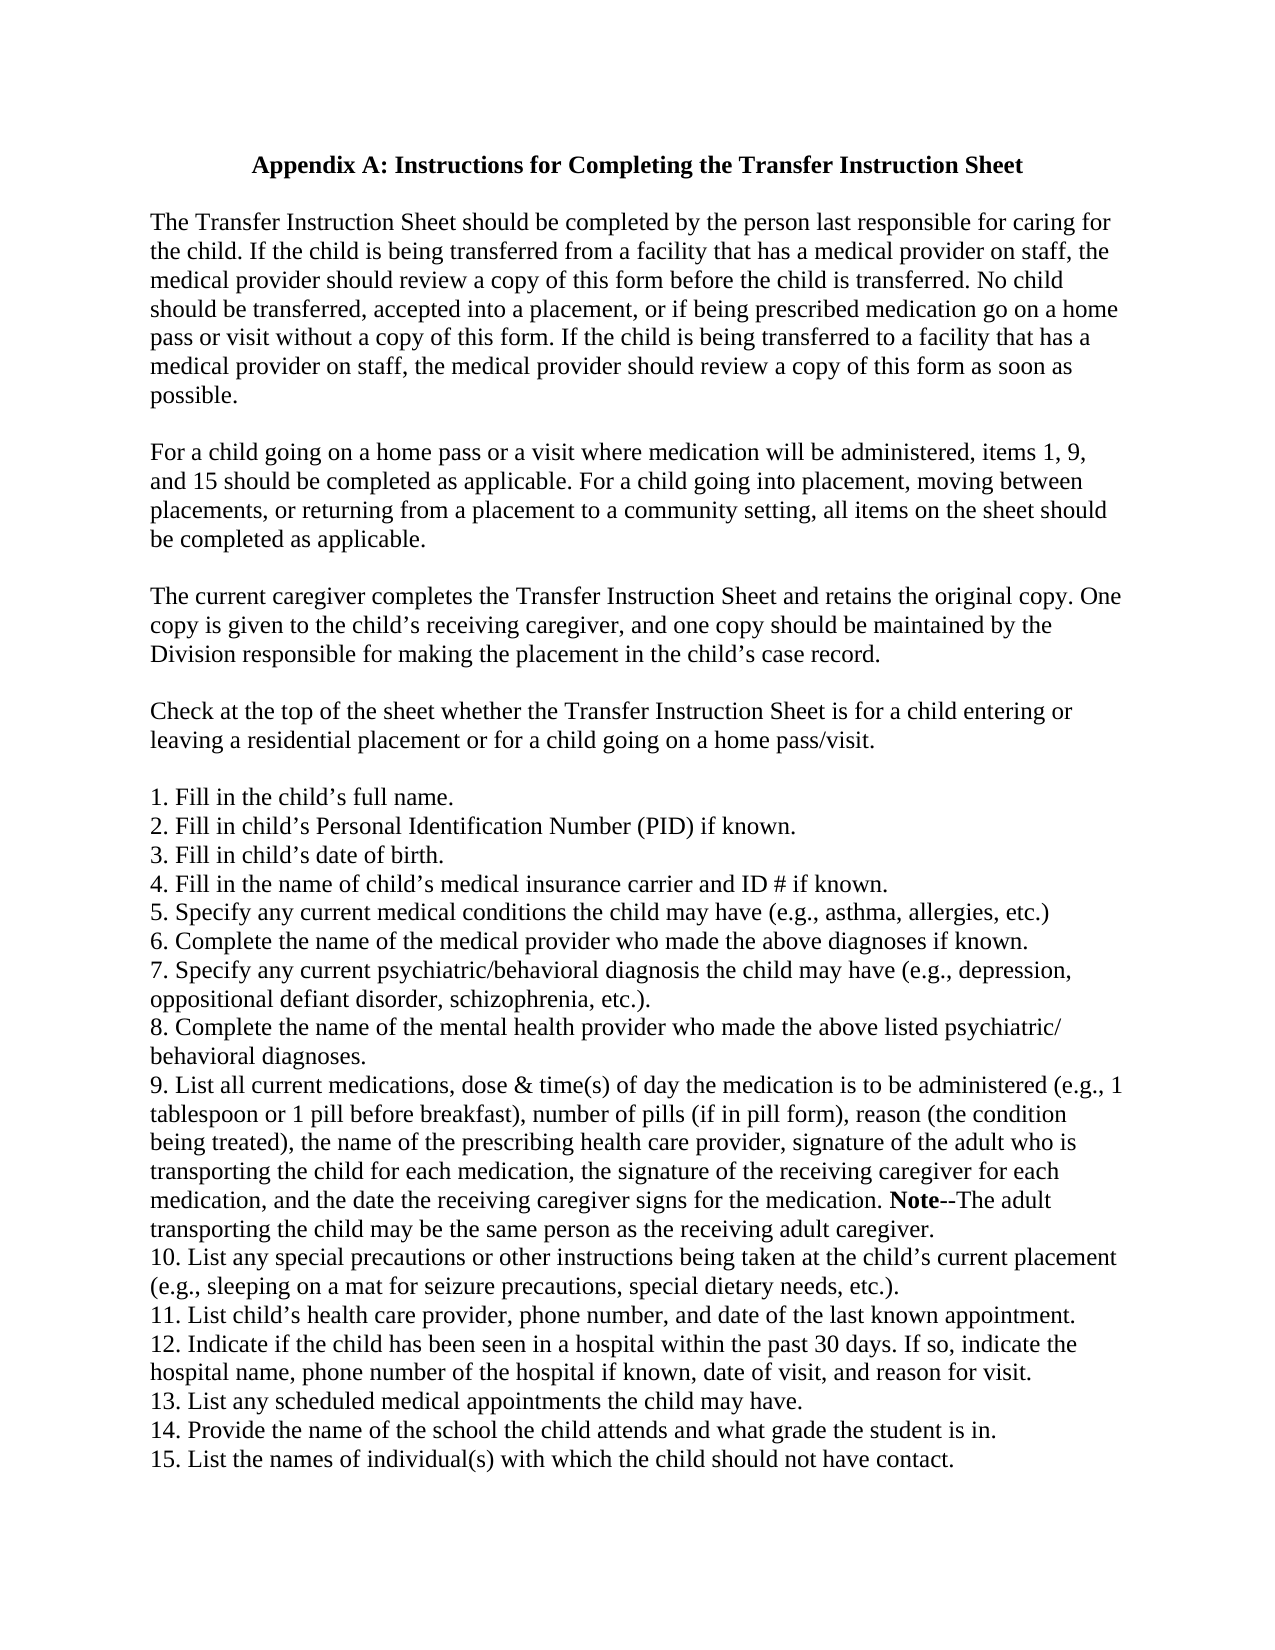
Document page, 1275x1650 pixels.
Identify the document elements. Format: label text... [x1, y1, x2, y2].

text 1. Fill in the child’s full name. [150, 782, 1125, 811]
text 14. Provide the name of the school the child attends and what grade the student is in. [150, 1415, 1125, 1444]
text 13. List any scheduled medical appointments the child may have. [150, 1386, 1125, 1415]
text The current caregiver completes the Transfer Instruction Sheet and retains the original copy. One copy is given to the child’s receiving caregiver, and one copy should be maintained by the Division responsible for making the placement in the child’s case record. [150, 581, 1125, 667]
text Check at the top of the sheet whether the Transfer Instruction Sheet is for a child entering or leaving a residential placement or for a child going on a home pass/visit. [150, 696, 1125, 754]
text 12. Indicate if the child has been seen in a hospital within the past 30 days. If so, indicate the hospital name, phone number of the hospital if known, date of visit, and reason for visit. [150, 1329, 1125, 1386]
text 9. List all current medications, dose & time(s) of day the medication is to be administered (e.g., 1 tablespoon or 1 pill before breakfast), number of pills (if in pill form), reason (the condition being treated), the name of the prescribing health care provider, signature of the adult who is transporting the child for each medication, the signature of the receiving caregiver for each medication, and the date the receiving caregiver signs for the medication. Note--The adult transporting the child may be the same person as the receiving adult caregiver. [150, 1070, 1125, 1242]
text The Transfer Instruction Sheet should be completed by the person last responsible for caring for the child. If the child is being transferred from a facility that has a medical provider on staff, the medical provider should review a copy of this form before the child is transferred. No child should be transferred, accepted into a placement, or if being prescribed medication go on a home pass or visit without a copy of this form. If the child is being transferred to a facility that has a medical provider on staff, the medical provider should review a copy of this form as soon as possible. [150, 207, 1125, 409]
text 7. Specify any current psychiatric/behavioral diagnosis the child may have (e.g., depression, oppositional defiant disorder, schizophrenia, etc.). [150, 955, 1125, 1012]
text 11. List child’s health care provider, phone number, and date of the last known appointment. [150, 1300, 1125, 1329]
text 5. Specify any current medical conditions the child may have (e.g., asthma, allergies, etc.) [150, 897, 1125, 926]
text 6. Complete the name of the medical provider who made the above diagnoses if known. [150, 926, 1125, 955]
text Appendix A: Instructions for Completing the Transfer Instruction Sheet [150, 150, 1125, 179]
text 15. List the names of individual(s) with which the child should not have contact. [150, 1444, 1125, 1472]
text 10. List any special precautions or other instructions being taken at the child’s current placement (e.g., sleeping on a mat for seizure precautions, special dietary needs, etc.). [150, 1242, 1125, 1300]
text 2. Fill in child’s Personal Identification Number (PID) if known. [150, 811, 1125, 840]
text For a child going on a home pass or a visit where medication will be administered, items 1, 9, and 15 should be completed as applicable. For a child going into placement, moving between placements, or returning from a placement to a community setting, all items on the sheet should be completed as applicable. [150, 437, 1125, 552]
text 8. Complete the name of the mental health provider who made the above listed psychiatric/ behavioral diagnoses. [150, 1012, 1125, 1070]
text 3. Fill in child’s date of birth. [150, 840, 1125, 869]
text 4. Fill in the name of child’s medical insurance carrier and ID # if known. [150, 869, 1125, 897]
